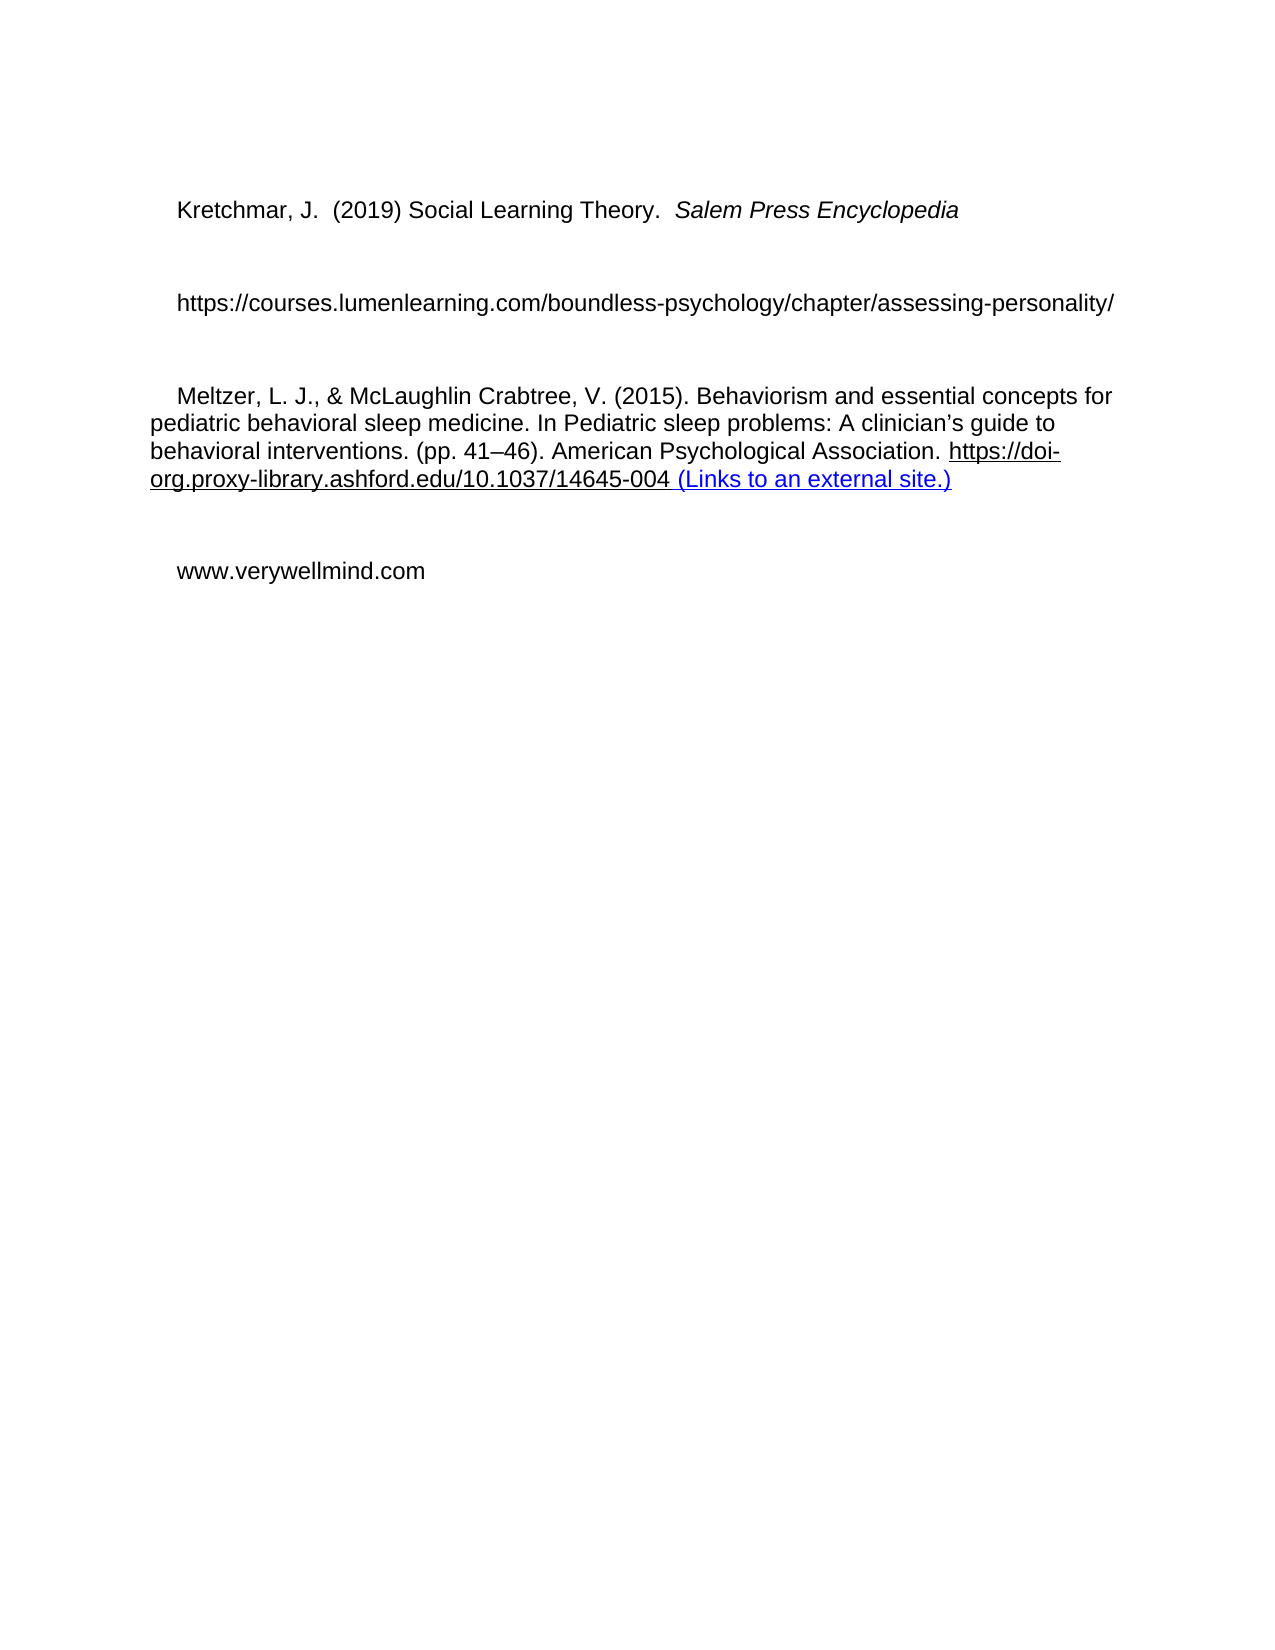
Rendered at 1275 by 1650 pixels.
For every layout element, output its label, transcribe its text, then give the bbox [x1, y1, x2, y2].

text Kretchmar, J. (2019) Social Learning Theory. Salem Press Encyclopedia [150, 196, 1125, 224]
text https://courses.lumenlearning.com/boundless-psychology/chapter/assessing-personality/ [150, 289, 1125, 317]
text www.verywellmind.com [150, 557, 1125, 585]
text Meltzer, L. J., & McLaughlin Crabtree, V. (2015). Behaviorism and essential concepts for pediatric behavioral sleep medicine. In Pediatric sleep problems: A clinician’s guide to behavioral interventions. (pp. 41–46). American Psychological Association. https://doi-org.proxy-library.ashford.edu/10.1037/14645-004 (Links to an external site.) [150, 382, 1125, 492]
